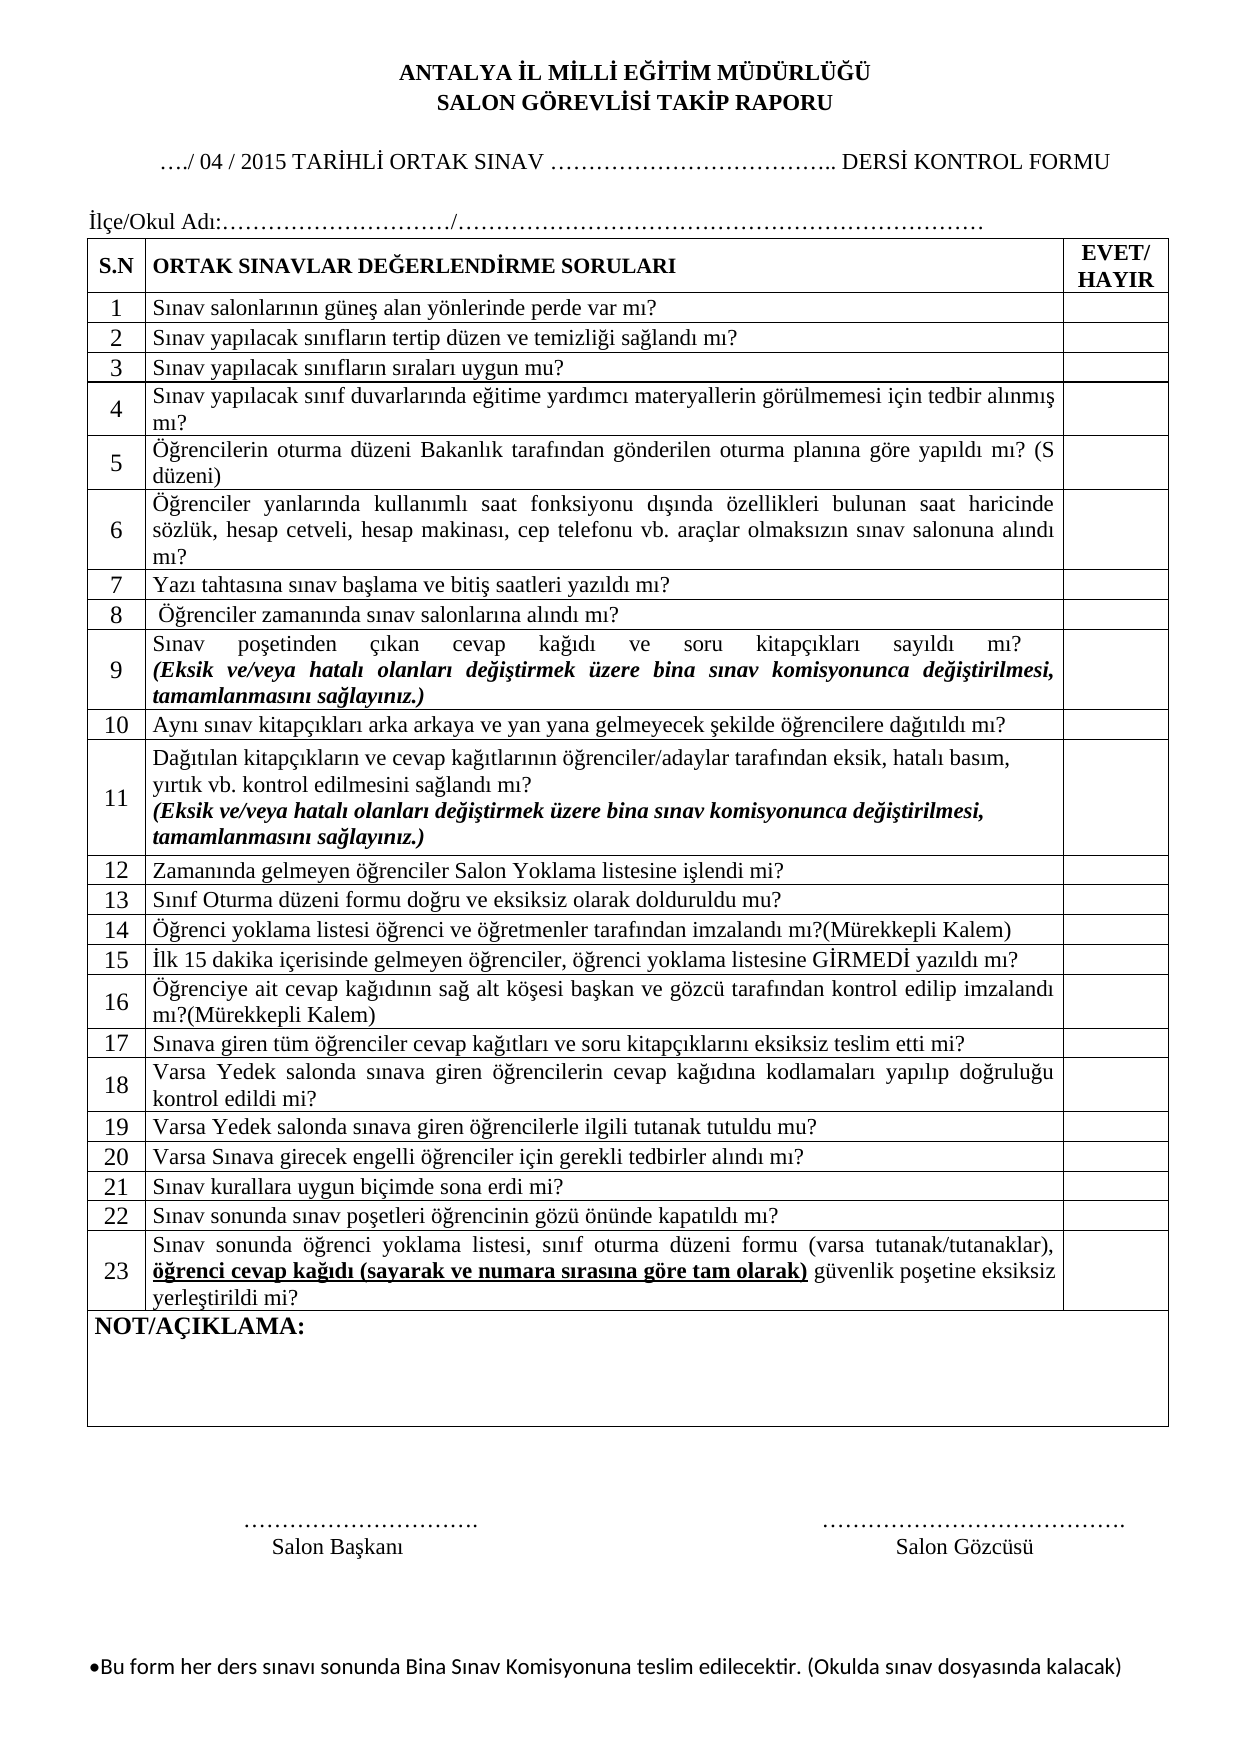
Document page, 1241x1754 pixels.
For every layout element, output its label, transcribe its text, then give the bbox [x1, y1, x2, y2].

table_cell [1064, 1231, 1168, 1310]
table_cell 5 [88, 436, 145, 489]
table_cell Sınav kurallara uygun biçimde sona erdi mi? [146, 1172, 1063, 1200]
table_cell Aynı sınav kitapçıkları arka arkaya ve yan yana gelmeyecek şekilde öğrencilere dağıtıldı mı? [146, 710, 1063, 738]
text …………………………. …………………………………. [89, 1506, 1181, 1533]
table_cell Sınav salonlarının güneş alan yönlerinde perde var mı? [146, 293, 1063, 322]
table_header EVET/ HAYIR [1064, 239, 1168, 292]
table_cell [1064, 323, 1168, 352]
table_cell [1064, 1029, 1168, 1057]
table_cell Dağıtılan kitapçıkların ve cevap kağıtlarının öğrenciler/adaylar tarafından eksik, hatalı basım, yırtık vb. kontrol edilmesini sağlandı mı? (Eksik ve/veya hatalı olanları değiştirmek üzere bina sınav komisyonunca değiştirilmesi, tamamlanmasını sağlayınız.) [146, 740, 1063, 854]
table_cell 21 [88, 1172, 145, 1200]
table_cell 20 [88, 1142, 145, 1171]
table_cell Yazı tahtasına sınav başlama ve bitiş saatleri yazıldı mı? [146, 570, 1063, 599]
table_cell Varsa Yedek salonda sınava giren öğrencilerle ilgili tutanak tutuldu mu? [146, 1112, 1063, 1141]
table_cell Sınav poşetinden çıkan cevap kağıdı ve soru kitapçıkları sayıldı mı? (Eksik ve/veya hatalı olanları değiştirmek üzere bina sınav komisyonunca değiştirilmesi, tamamlanmasını sağlayınız.) [146, 630, 1063, 709]
table_cell [1064, 710, 1168, 738]
table_cell [1064, 353, 1168, 381]
table_cell 19 [88, 1112, 145, 1141]
table_cell Sınav yapılacak sınıf duvarlarında eğitime yardımcı materyallerin görülmemesi için tedbir alınmış mı? [146, 383, 1063, 435]
table_cell [1064, 856, 1168, 884]
table_cell 4 [88, 383, 145, 435]
table_cell Varsa Yedek salonda sınava giren öğrencilerin cevap kağıdına kodlamaları yapılıp doğruluğu kontrol edildi mi? [146, 1058, 1063, 1111]
table_cell 23 [88, 1231, 145, 1310]
table_cell NOT/AÇIKLAMA: [88, 1311, 1168, 1426]
table_cell [1064, 1058, 1168, 1111]
table_cell 7 [88, 570, 145, 599]
table_cell 15 [88, 945, 145, 974]
table_cell 3 [88, 353, 145, 381]
table_cell 11 [88, 740, 145, 854]
table_cell Öğrenciler yanlarında kullanımlı saat fonksiyonu dışında özellikleri bulunan saat haricinde sözlük, hesap cetveli, hesap makinası, cep telefonu vb. araçlar olmaksızın sınav salonuna alındı mı? [146, 490, 1063, 569]
table_cell Sınav yapılacak sınıfların tertip düzen ve temizliği sağlandı mı? [146, 323, 1063, 352]
table_cell Öğrenciler zamanında sınav salonlarına alındı mı? [146, 600, 1063, 629]
table_cell 22 [88, 1201, 145, 1230]
table_cell [1064, 1201, 1168, 1230]
text Salon Başkanı Salon Gözcüsü [89, 1533, 1181, 1559]
table_cell [1064, 436, 1168, 489]
table_cell [1064, 490, 1168, 569]
table_cell 18 [88, 1058, 145, 1111]
table_cell [1064, 1142, 1168, 1171]
table_cell [1064, 1112, 1168, 1141]
table_cell 14 [88, 915, 145, 944]
table_cell [1064, 630, 1168, 709]
table_cell [1064, 570, 1168, 599]
table_cell [1064, 885, 1168, 914]
table_cell [1064, 600, 1168, 629]
table_cell 12 [88, 856, 145, 884]
table_cell Sınava giren tüm öğrenciler cevap kağıtları ve soru kitapçıklarını eksiksiz teslim etti mi? [146, 1029, 1063, 1057]
table_cell [1064, 1172, 1168, 1200]
table_cell 2 [88, 323, 145, 352]
table_cell 10 [88, 710, 145, 738]
table_cell Sınav sonunda sınav poşetleri öğrencinin gözü önünde kapatıldı mı? [146, 1201, 1063, 1230]
table_cell 16 [88, 975, 145, 1027]
table_cell Varsa Sınava girecek engelli öğrenciler için gerekli tedbirler alındı mı? [146, 1142, 1063, 1171]
text …./ 04 / 2015 TARİHLİ ORTAK SINAV ……………………………….. DERSİ KONTROL FORMU [89, 148, 1181, 174]
table_cell Öğrenci yoklama listesi öğrenci ve öğretmenler tarafından imzalandı mı?(Mürekkepli Kalem) [146, 915, 1063, 944]
table_cell [1064, 975, 1168, 1027]
table_header S.N [88, 239, 145, 292]
table_cell 1 [88, 293, 145, 322]
table_cell [1064, 383, 1168, 435]
table_cell Öğrencilerin oturma düzeni Bakanlık tarafından gönderilen oturma planına göre yapıldı mı? (S düzeni) [146, 436, 1063, 489]
table_cell 9 [88, 630, 145, 709]
table_cell Sınav sonunda öğrenci yoklama listesi, sınıf oturma düzeni formu (varsa tutanak/tutanaklar), öğrenci cevap kağıdı (sayarak ve numara sırasına göre tam olarak) güvenlik poşetine eksiksiz yerleştirildi mi? [146, 1231, 1063, 1310]
table_cell 6 [88, 490, 145, 569]
table_cell Sınav yapılacak sınıfların sıraları uygun mu? [146, 353, 1063, 381]
table_header ORTAK SINAVLAR DEĞERLENDİRME SORULARI [146, 239, 1063, 292]
text İlçe/Okul Adı:…………………………/…………………………………………………………… [89, 208, 1181, 234]
table_cell [1064, 945, 1168, 974]
table_cell Sınıf Oturma düzeni formu doğru ve eksiksiz olarak dolduruldu mu? [146, 885, 1063, 914]
table_cell [1064, 740, 1168, 854]
table_cell [1064, 915, 1168, 944]
table_cell 17 [88, 1029, 145, 1057]
table_cell Öğrenciye ait cevap kağıdının sağ alt köşesi başkan ve gözcü tarafından kontrol edilip imzalandı mı?(Mürekkepli Kalem) [146, 975, 1063, 1027]
table_cell 13 [88, 885, 145, 914]
table_cell [1064, 293, 1168, 322]
table_cell Zamanında gelmeyen öğrenciler Salon Yoklama listesine işlendi mi? [146, 856, 1063, 884]
table_cell İlk 15 dakika içerisinde gelmeyen öğrenciler, öğrenci yoklama listesine GİRMEDİ yazıldı mı? [146, 945, 1063, 974]
table_cell 8 [88, 600, 145, 629]
